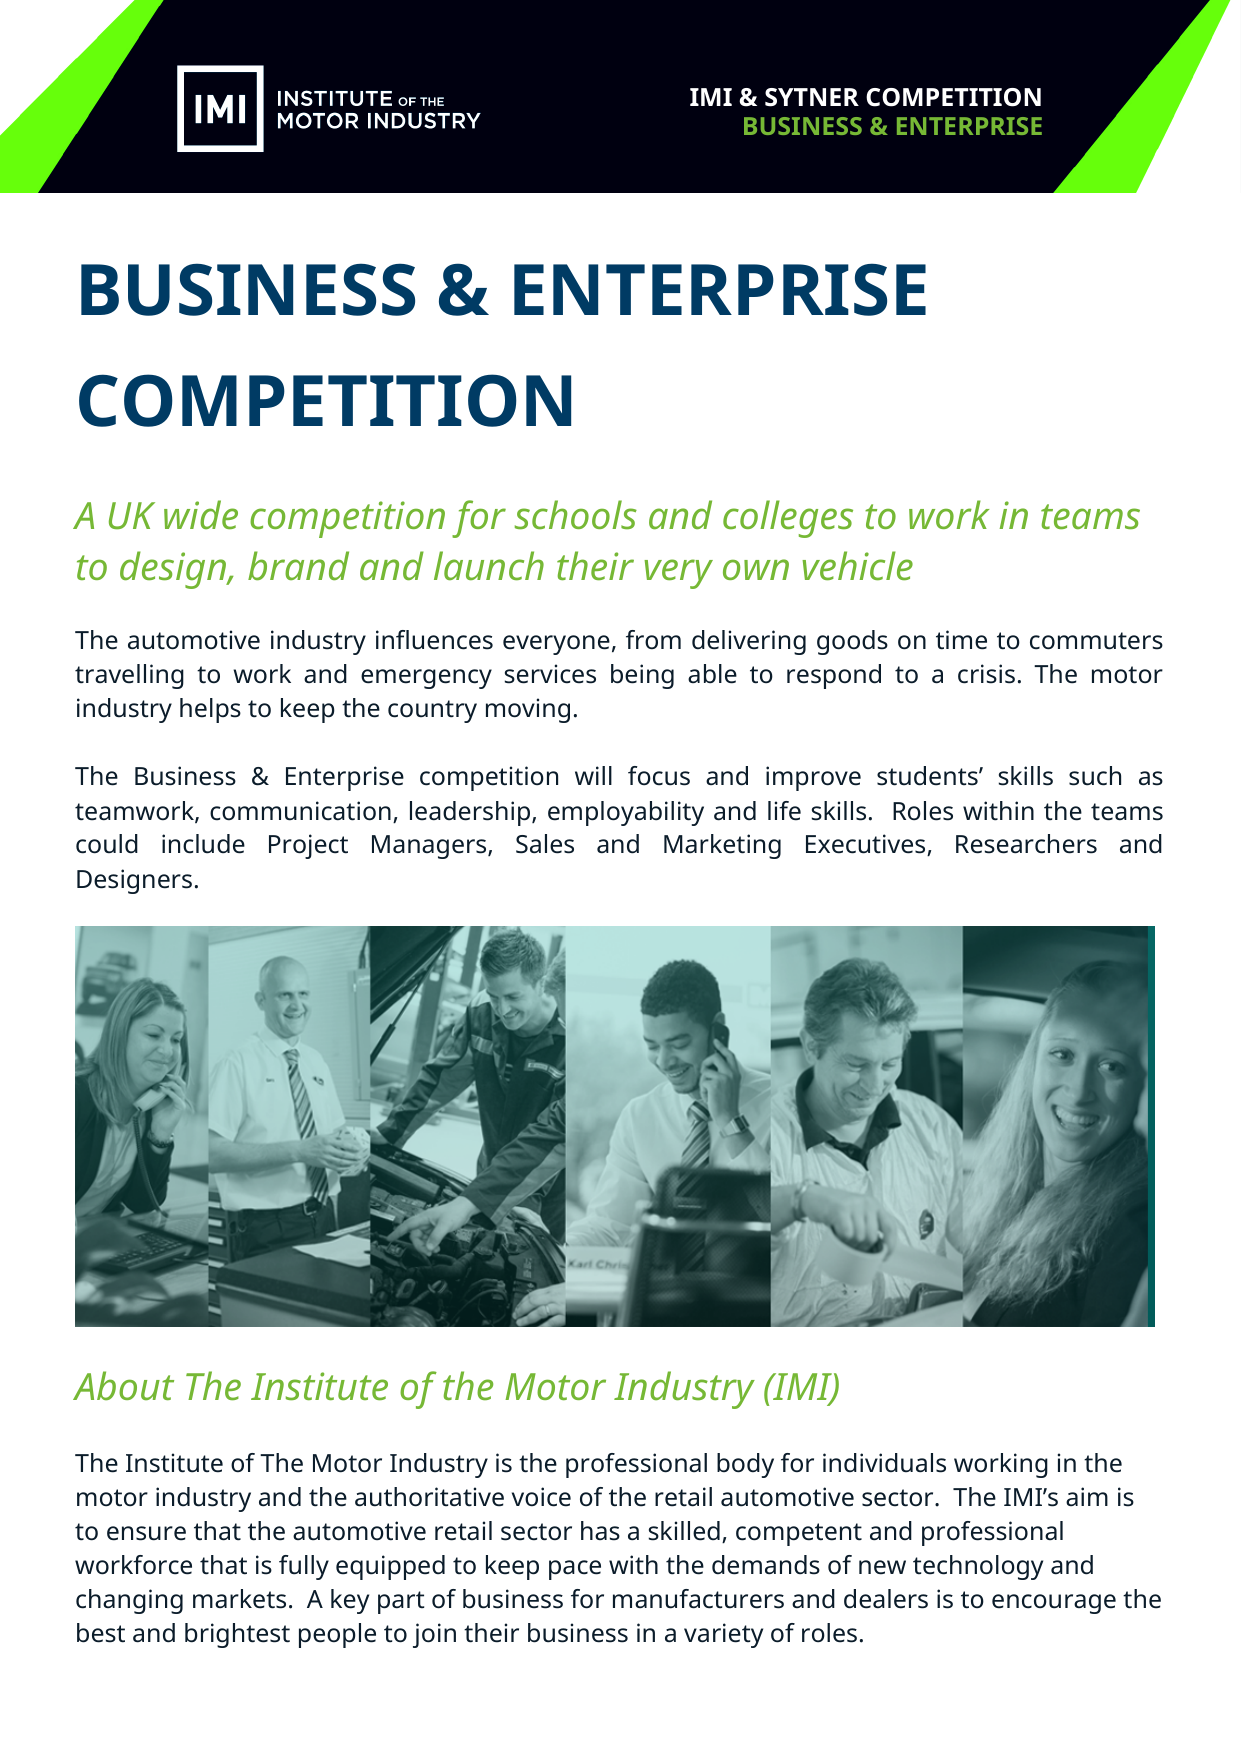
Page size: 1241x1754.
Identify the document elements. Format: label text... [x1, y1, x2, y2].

text About The Institute of the Motor Industry (IMI) [75, 1360, 1165, 1411]
subtitle BUSINESS & ENTERPRISE COMPETITION [75, 239, 1165, 447]
text A UK wide competition for schools and colleges to work in teams to design, brand and launch their very own vehicle [75, 489, 1165, 592]
text The Business & Enterprise competition will focus and improve students’ skills such as teamwork, communication, leadership, employability and life skills. Roles within the teams could include Project Managers, Sales and Marketing Executives, Researchers and Designers. [75, 759, 1165, 895]
picture [75, 926, 1155, 1327]
picture [0, 0, 1241, 193]
text The automotive industry influences everyone, from delivering goods on time to commuters travelling to work and emergency services being able to respond to a crisis. The motor industry helps to keep the country moving. [75, 623, 1165, 725]
text The Institute of The Motor Industry is the professional body for individuals working in the motor industry and the authoritative voice of the retail automotive sector. The IMI’s aim is to ensure that the automotive retail sector has a skilled, competent and professional workforce that is fully equipped to keep pace with the demands of new technology and changing markets. A key part of business for manufacturers and dealers is to encourage the best and brightest people to join their business in a variety of roles. [75, 1445, 1165, 1650]
